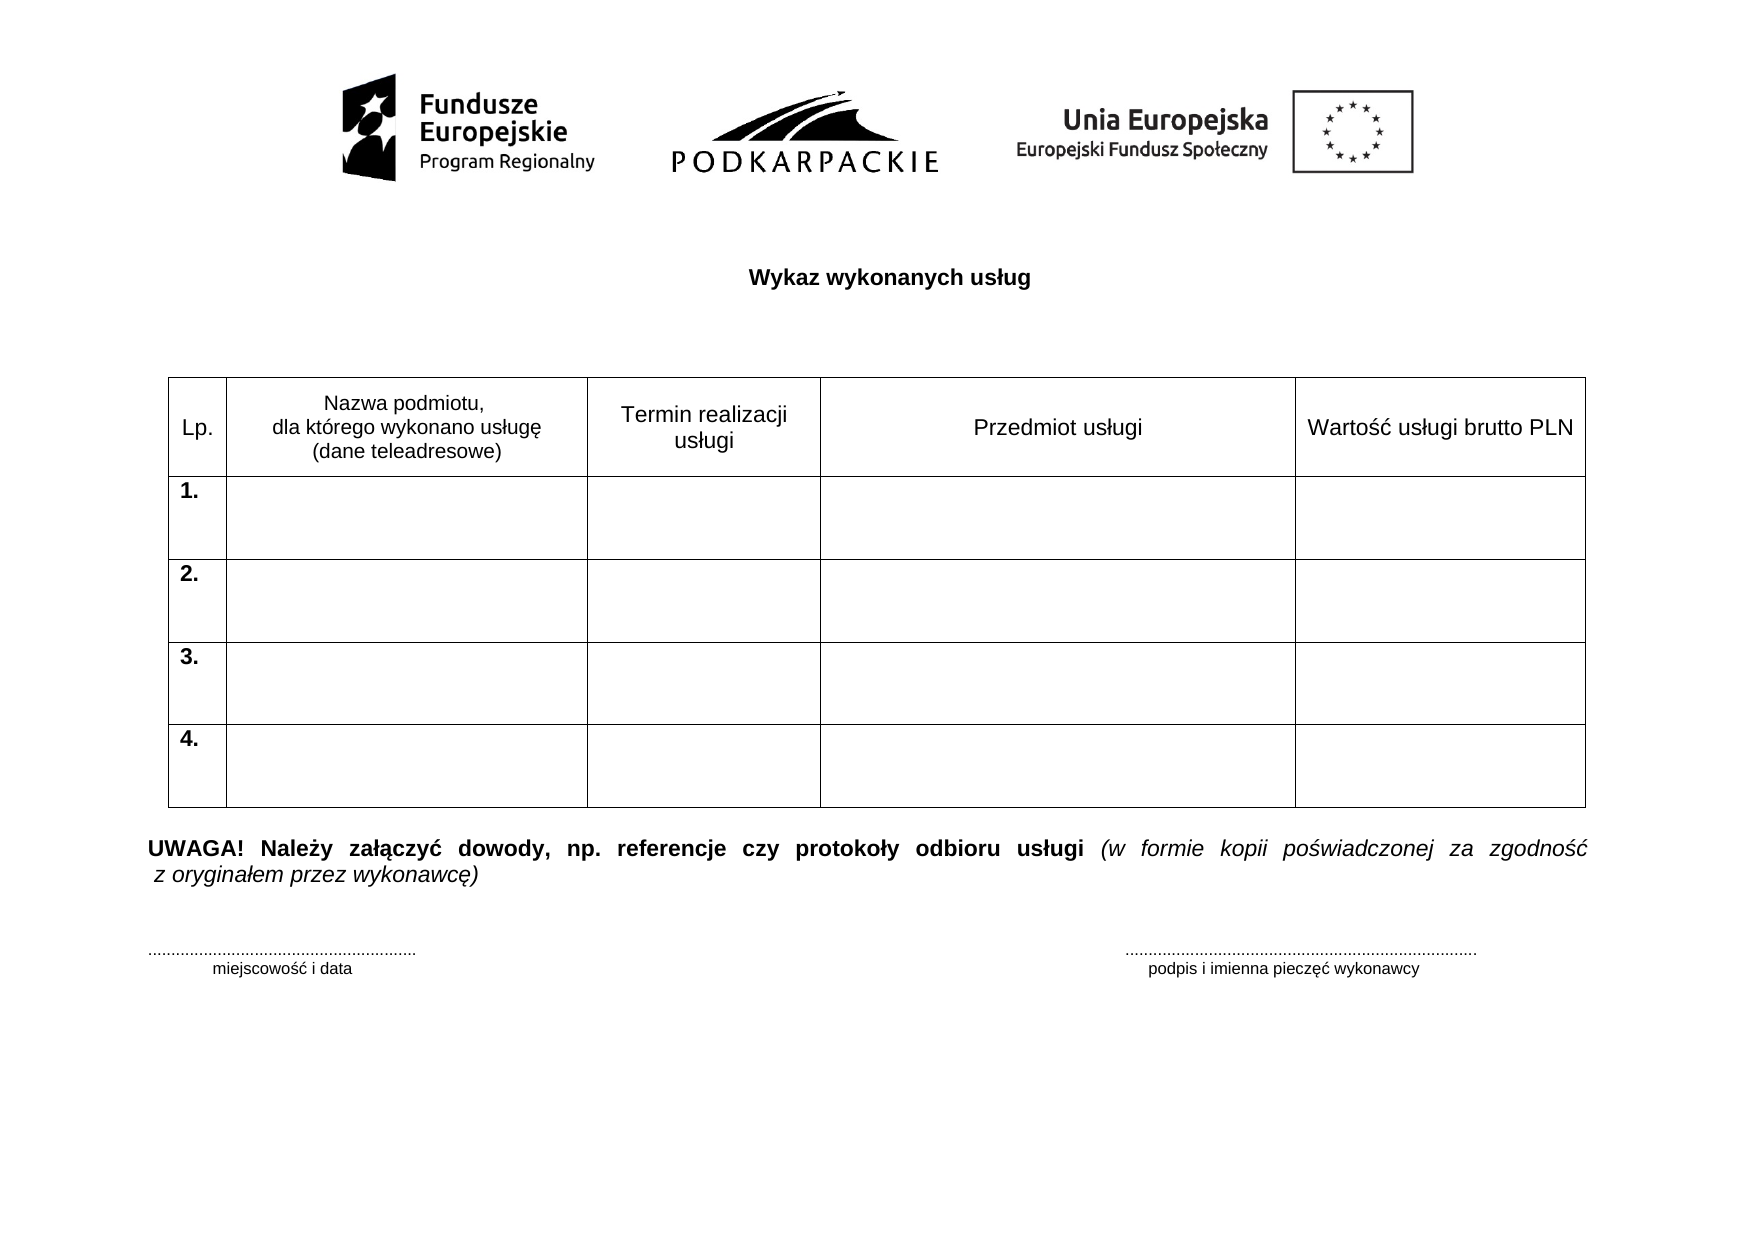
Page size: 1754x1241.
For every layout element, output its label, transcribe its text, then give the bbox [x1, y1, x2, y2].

table_cell [227, 725, 587, 807]
table_cell [821, 477, 1295, 559]
table_header Nazwa podmiotu, dla którego wykonano usługę (dane teleadresowe) [227, 378, 587, 476]
table_cell [821, 560, 1295, 642]
table_cell [588, 725, 820, 807]
table_cell [227, 560, 587, 642]
text .......................................................... ............................................................................ [148, 940, 1606, 959]
table_cell [227, 643, 587, 724]
table_cell [1296, 643, 1585, 724]
table_header Lp. [169, 378, 226, 476]
table_cell [1296, 560, 1585, 642]
text UWAGA! Należy załączyć dowody, np. referencje czy protokoły odbioru usługi (w formie kopii poświadczonej za zgodność z oryginałem przez wykonawcę) [148, 834, 1606, 887]
table_header Przedmiot usługi [821, 378, 1295, 476]
table_cell 1. [169, 477, 226, 559]
table_cell 2. [169, 560, 226, 642]
table_header Termin realizacji usługi [588, 378, 820, 476]
table_header Wartość usługi brutto PLN [1296, 378, 1585, 476]
table_cell [1296, 725, 1585, 807]
table_cell 3. [169, 643, 226, 724]
table_cell 4. [169, 725, 226, 807]
table_cell [1296, 477, 1585, 559]
table_header Wykaz wykonanych usług [100, 211, 1680, 351]
table_cell [588, 560, 820, 642]
table_cell [821, 643, 1295, 724]
table_cell [588, 643, 820, 724]
text miejscowość i data podpis i imienna pieczęć wykonawcy [148, 959, 1606, 978]
table_cell [588, 477, 820, 559]
picture [262, 73, 1492, 183]
table_cell [227, 477, 587, 559]
table_cell [821, 725, 1295, 807]
